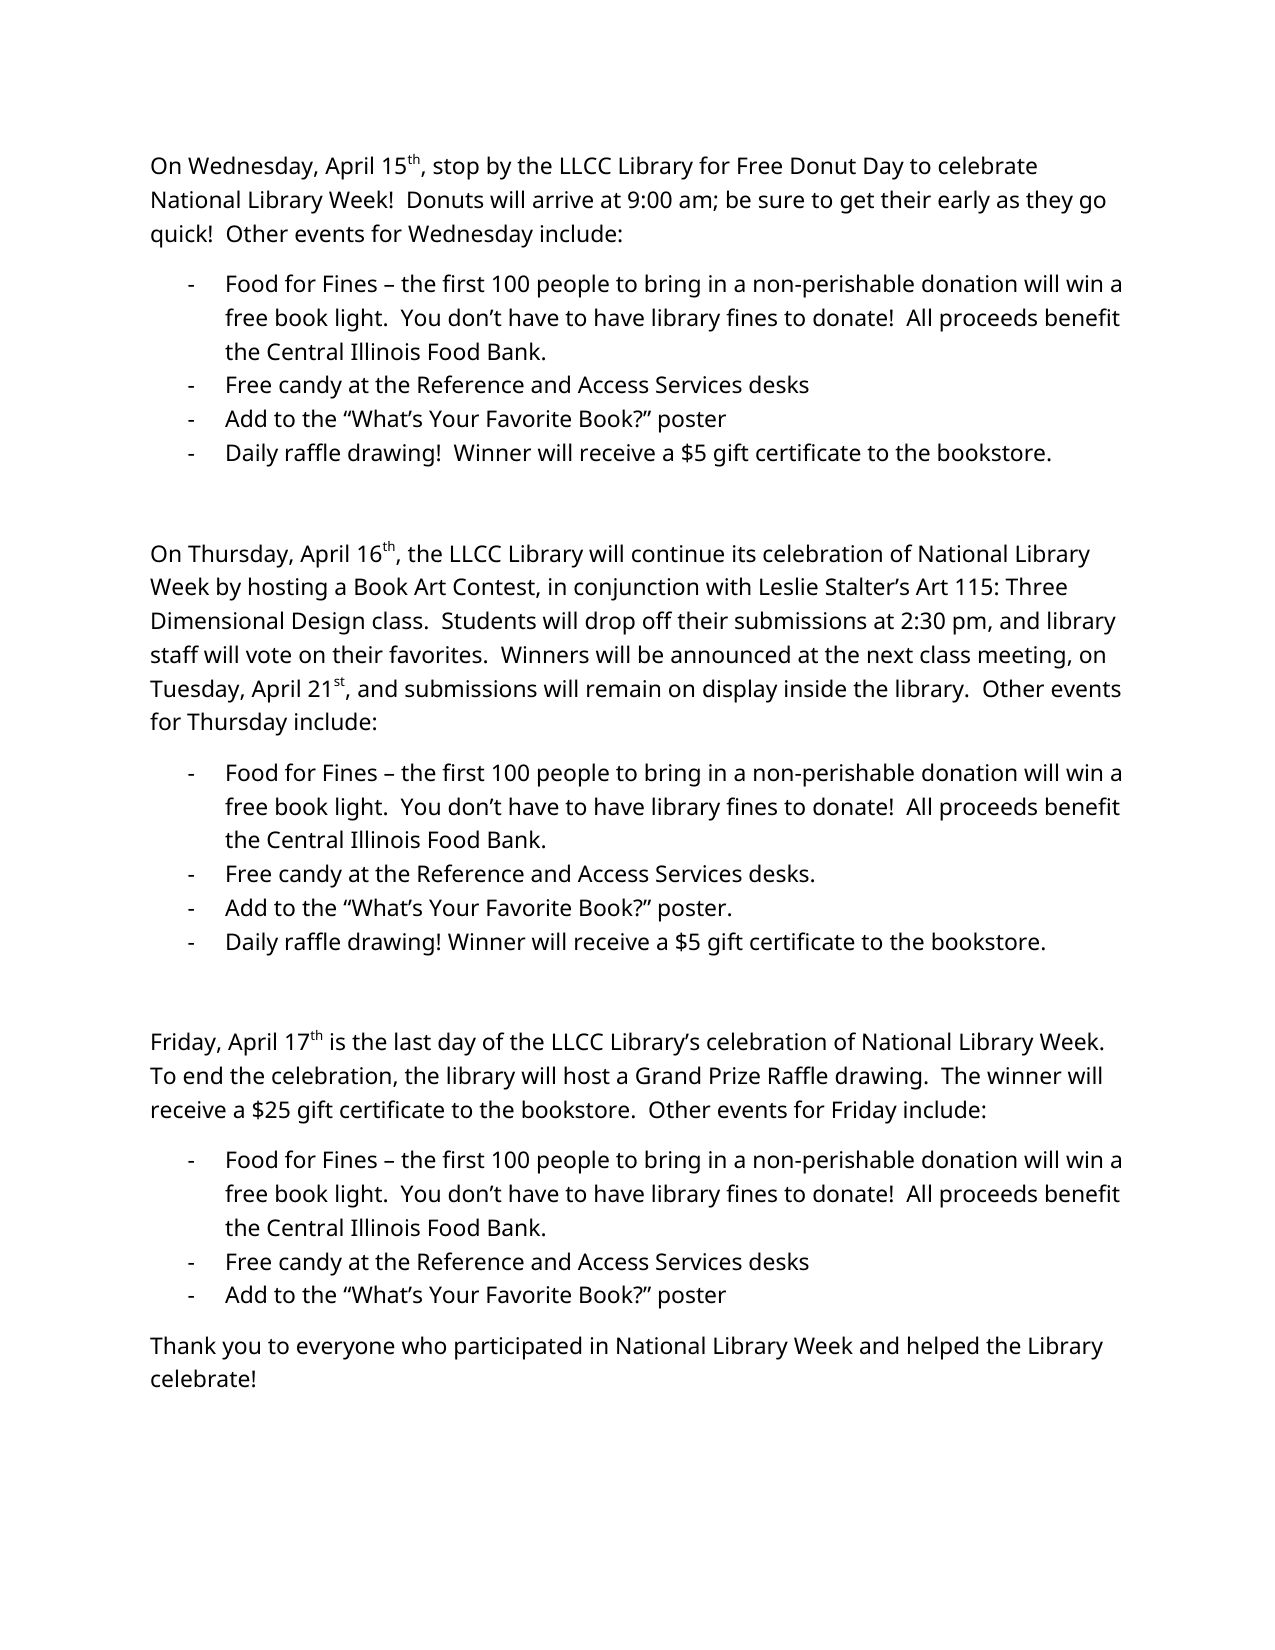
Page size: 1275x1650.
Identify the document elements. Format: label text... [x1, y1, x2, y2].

list Add to the “What’s Your Favorite Book?” poster. [187, 892, 1125, 923]
list Free candy at the Reference and Access Services desks [187, 369, 1125, 400]
text On Thursday, April 16th, the LLCC Library will continue its celebration of National Library Week by hosting a Book Art Contest, in conjunction with Leslie Stalter’s Art 115: Three Dimensional Design class. Students will drop off their submissions at 2:30 pm, and library staff will vote on their favorites. Winners will be announced at the next class meeting, on Tuesday, April 21st, and submissions will remain on display inside the library. Other events for Thursday include: [150, 537, 1125, 737]
text Thank you to everyone who participated in National Library Week and helped the Library celebrate! [150, 1329, 1125, 1394]
text Friday, April 17th is the last day of the LLCC Library’s celebration of National Library Week. To end the celebration, the library will host a Grand Prize Raffle drawing. The winner will receive a $25 gift certificate to the bookstore. Other events for Friday include: [150, 1026, 1125, 1125]
list Daily raffle drawing! Winner will receive a $5 gift certificate to the bookstore. [187, 925, 1125, 957]
list Free candy at the Reference and Access Services desks [187, 1245, 1125, 1277]
list Add to the “What’s Your Favorite Book?” poster [187, 403, 1125, 434]
list Daily raffle drawing! Winner will receive a $5 gift certificate to the bookstore. [187, 437, 1125, 468]
text On Wednesday, April 15th, stop by the LLCC Library for Free Donut Day to celebrate National Library Week! Donuts will arrive at 9:00 am; be sure to get their early as they go quick! Other events for Wednesday include: [150, 150, 1125, 249]
list Free candy at the Reference and Access Services desks. [187, 858, 1125, 889]
list Add to the “What’s Your Favorite Book?” poster [187, 1279, 1125, 1310]
